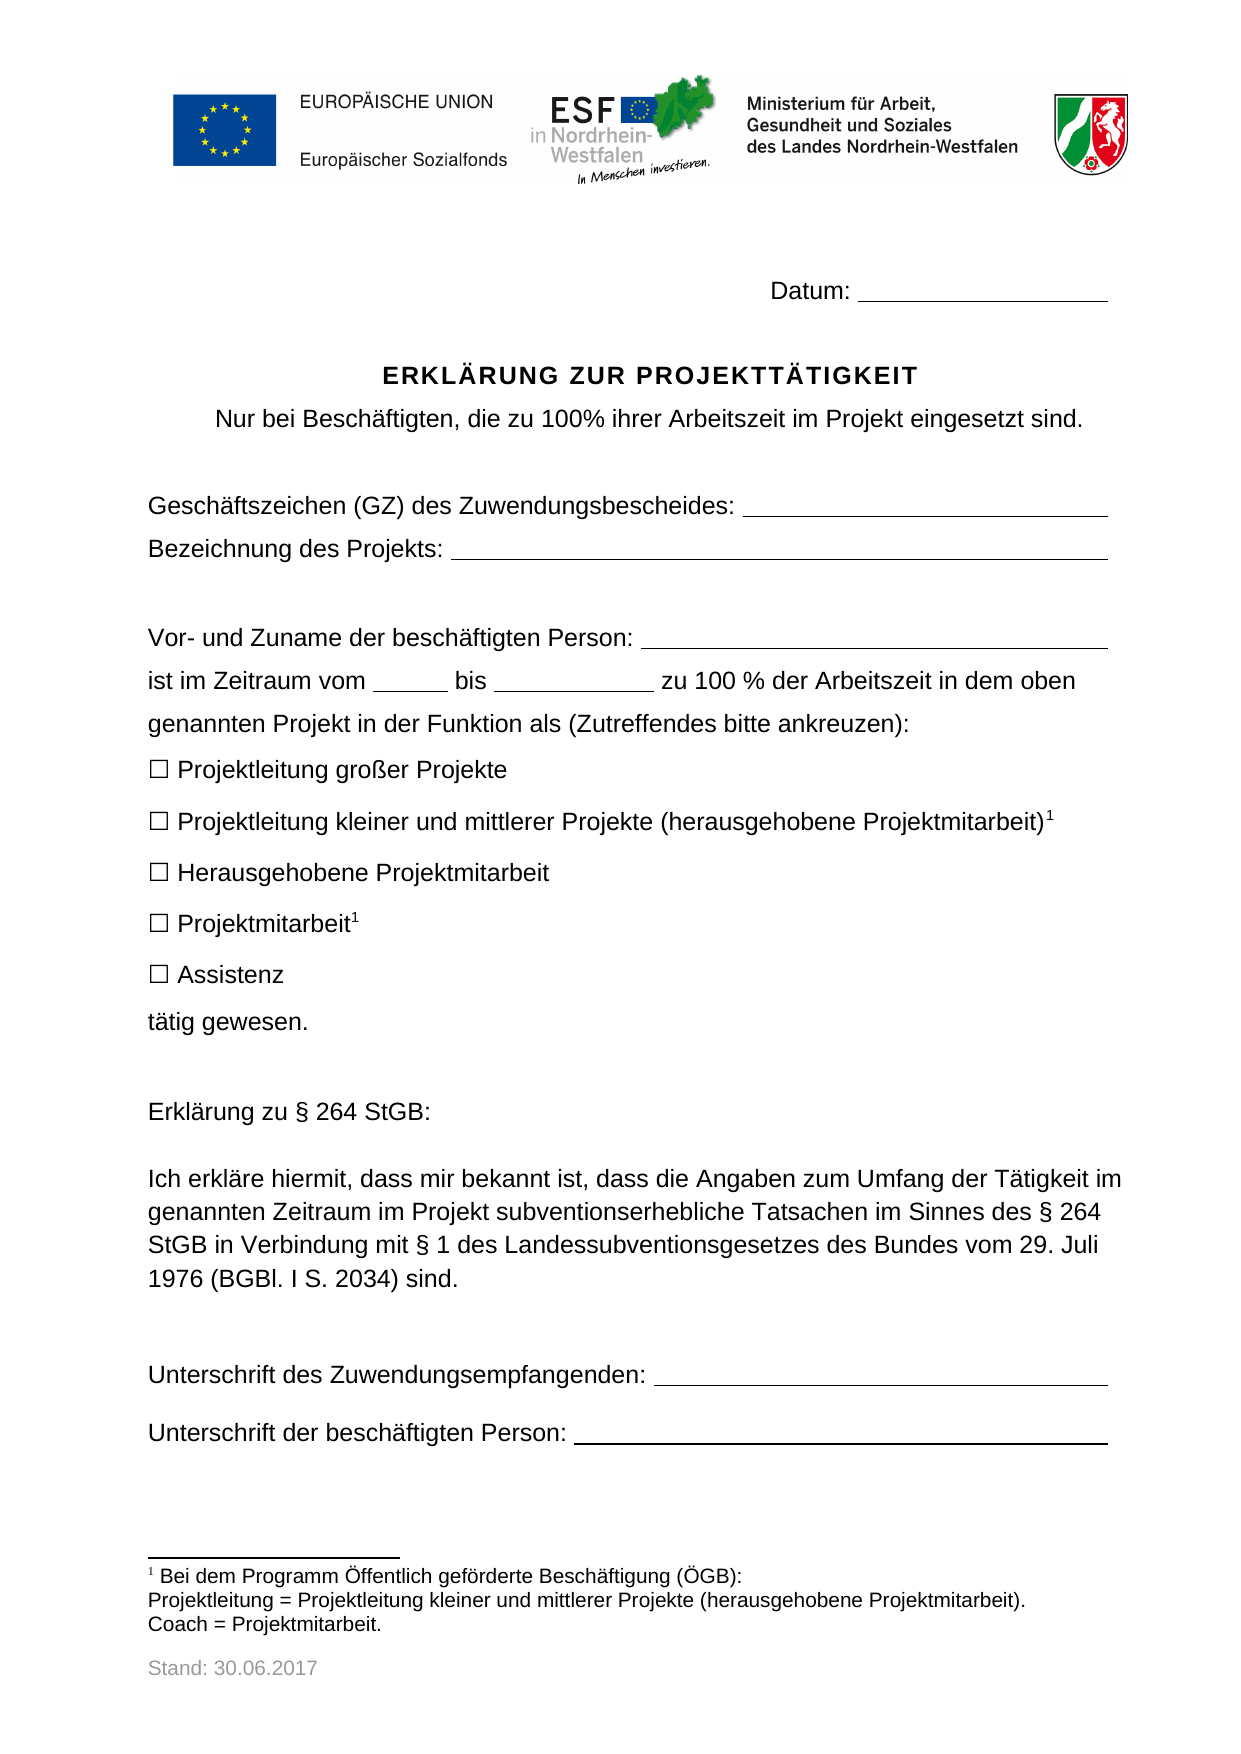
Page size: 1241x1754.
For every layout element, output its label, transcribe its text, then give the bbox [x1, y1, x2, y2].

text Ich erkläre hiermit, dass mir bekannt ist, dass die Angaben zum Umfang der Tätigkeit im genannten Zeitraum im Projekt subventionserhebliche Tatsachen im Sinnes des § 264 StGB in Verbindung mit § 1 des Landessubventionsgesetzes des Bundes vom 29. Juli 1976 (BGBl. I S. 2034) sind. [148, 1160, 1152, 1294]
text tätig gewesen. [148, 1007, 1152, 1036]
text Erklärung zu § 264 StGB: [148, 1094, 1152, 1127]
text ☐ Projektleitung kleiner und mittlerer Projekte (herausgehobene Projektmitarbeit) [148, 803, 1152, 837]
text ☐ Assistenz [148, 956, 1152, 990]
text ☐ Projektmitarbeit [148, 905, 1152, 939]
text ☐ Herausgehobene Projektmitarbeit [148, 854, 1152, 888]
text ist im Zeitraum vom bis zu 100 % der Arbeitszeit in dem oben genannten Projekt in der Funktion als (Zutreffendes bitte ankreuzen): [148, 666, 1152, 738]
text Vor- und Zuname der beschäftigten Person: [148, 623, 1152, 652]
text Unterschrift der beschäftigten Person: [148, 1418, 1152, 1447]
text Geschäftszeichen (GZ) des Zuwendungsbescheides: [148, 491, 1152, 519]
text Datum: [148, 272, 1107, 306]
text ERKLÄRUNG ZUR PROJEKTTÄTIGKEIT [148, 361, 1152, 390]
text Unterschrift des Zuwendungsempfangenden: [148, 1360, 1152, 1389]
text Nur bei Beschäftigten, die zu 100% ihrer Arbeitszeit im Projekt eingesetzt sind. [148, 404, 1152, 433]
text ☐ Projektleitung großer Projekte [148, 752, 1152, 786]
picture [171, 73, 1128, 184]
text Bezeichnung des Projekts: [148, 534, 1152, 563]
